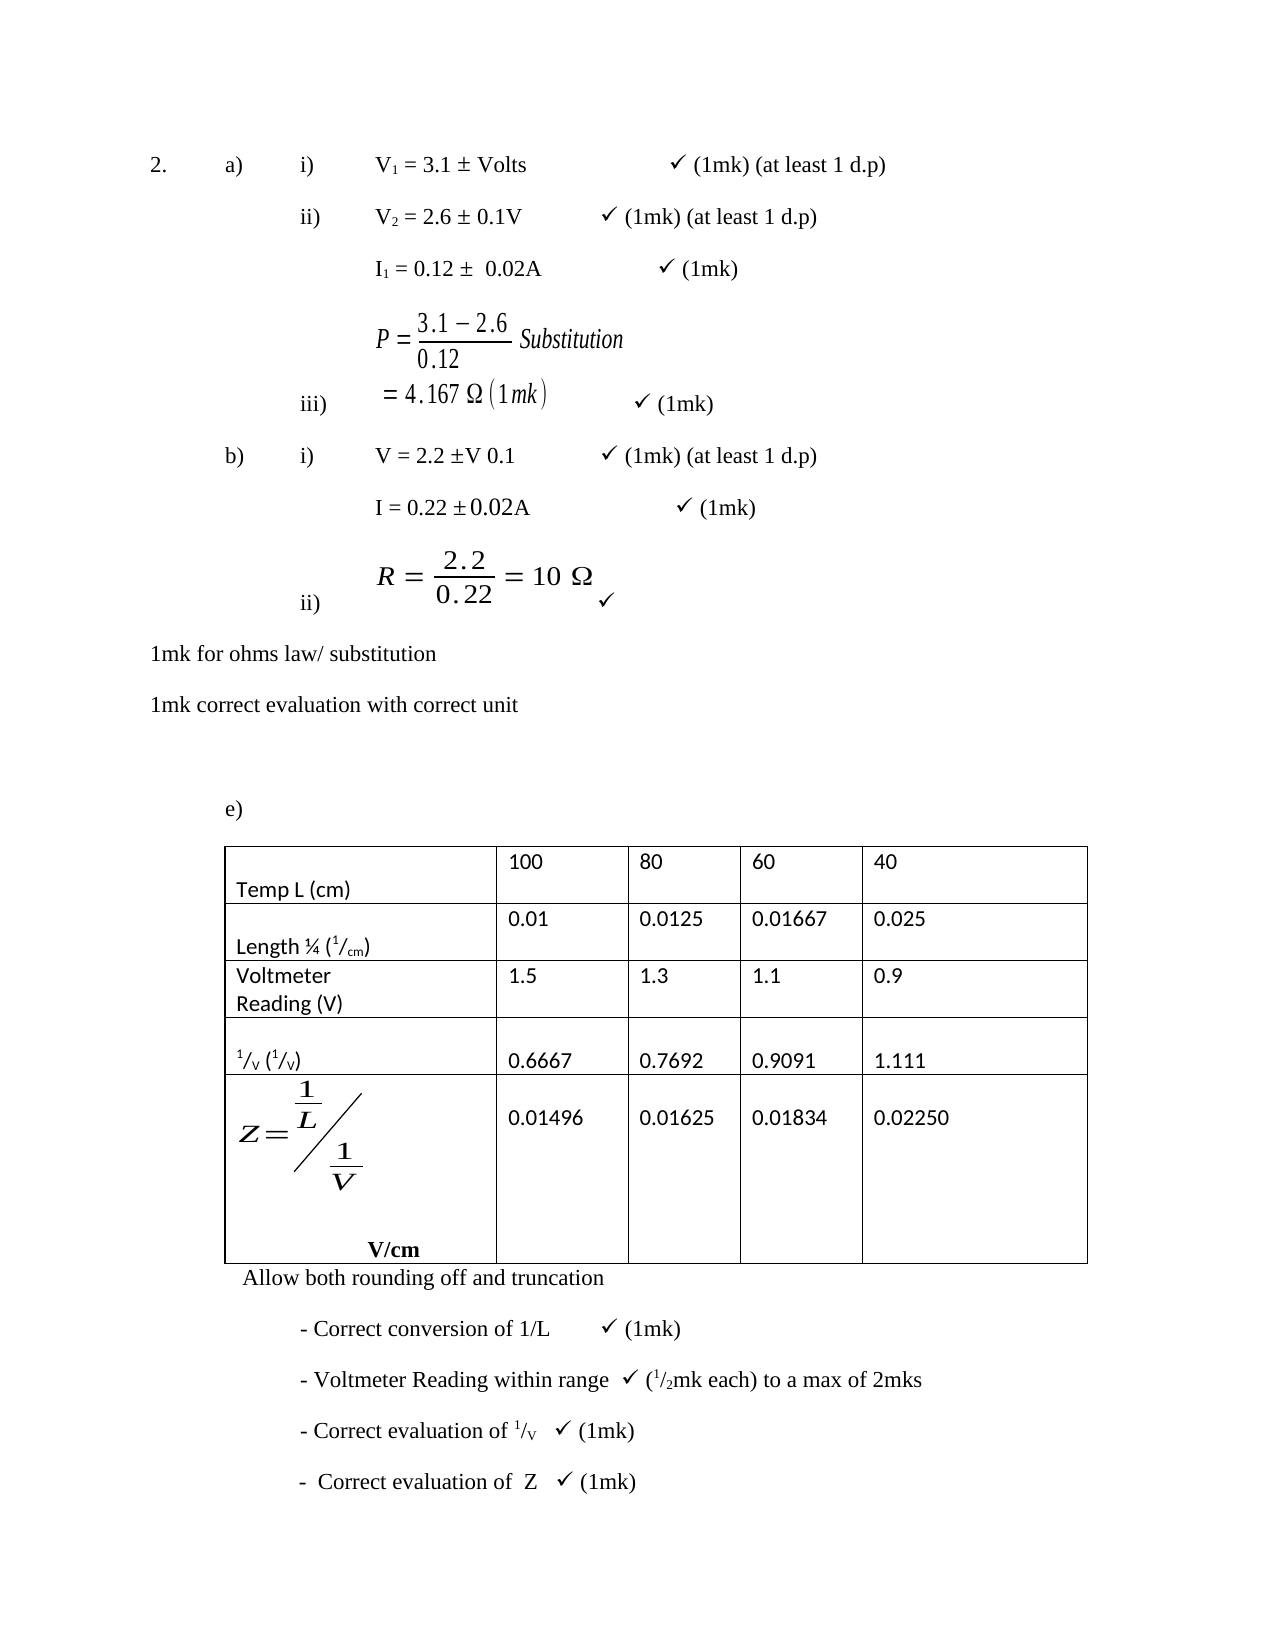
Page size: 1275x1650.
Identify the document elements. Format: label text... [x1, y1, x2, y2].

table_header 60 [741, 847, 862, 903]
table_cell 0.9 [863, 961, 1087, 1017]
table_cell V/cm [226, 1075, 496, 1263]
text - Correct conversion of 1/L (1mk) [150, 1315, 1125, 1341]
table_cell 0.0125 [629, 904, 740, 960]
text - Correct evaluation of 1/V (1mk) [150, 1417, 1125, 1443]
text b) i) V = 2.2 V 0.1 (1mk) (at least 1 d.p) [150, 441, 1125, 469]
table_cell 1.1 [741, 961, 862, 1017]
table_cell 1.111 [863, 1018, 1087, 1074]
table_cell 0.01667 [741, 904, 862, 960]
table_cell 0.025 [863, 904, 1087, 960]
text - Correct evaluation of Z (1mk) [150, 1468, 1125, 1494]
text Allow both rounding off and truncation [150, 1264, 1125, 1290]
text iii) (1mk) [150, 307, 1125, 417]
table_cell 0.01496 [497, 1075, 628, 1263]
table_header 40 [863, 847, 1087, 903]
table_cell 0.01625 [629, 1075, 740, 1263]
table_cell 0.01 [497, 904, 628, 960]
table_cell Length ¼ (1/cm) [226, 904, 496, 960]
table_cell 0.7692 [629, 1018, 740, 1074]
table_header 80 [629, 847, 740, 903]
text 2. a) i) V1 = 3.1 Volts (1mk) (at least 1 d.p) [150, 150, 1125, 178]
text e) [150, 795, 1125, 821]
table_cell Voltmeter Reading (V) [226, 961, 496, 1017]
text 1mk correct evaluation with correct unit [150, 691, 1125, 717]
text 1mk for ohms law/ substitution [150, 639, 1125, 666]
text ii) [150, 546, 1125, 615]
table_header Temp L (cm) [226, 847, 496, 903]
table_cell 0.9091 [741, 1018, 862, 1074]
table_cell 0.6667 [497, 1018, 628, 1074]
table_cell 1.5 [497, 961, 628, 1017]
table_header 100 [497, 847, 628, 903]
text - Voltmeter Reading within range (1/2mk each) to a max of 2mks [150, 1366, 1125, 1392]
table_cell 1/V (1/V) [226, 1018, 496, 1074]
text ii) V2 = 2.6 0.1V (1mk) (at least 1 d.p) [150, 202, 1125, 230]
table_cell 0.02250 [863, 1075, 1087, 1263]
text I = 0.22 A (1mk) [150, 493, 1125, 521]
text I1 = 0.12 0.02A (1mk) [150, 254, 1125, 282]
table_cell 1.3 [629, 961, 740, 1017]
table_cell 0.01834 [741, 1075, 862, 1263]
